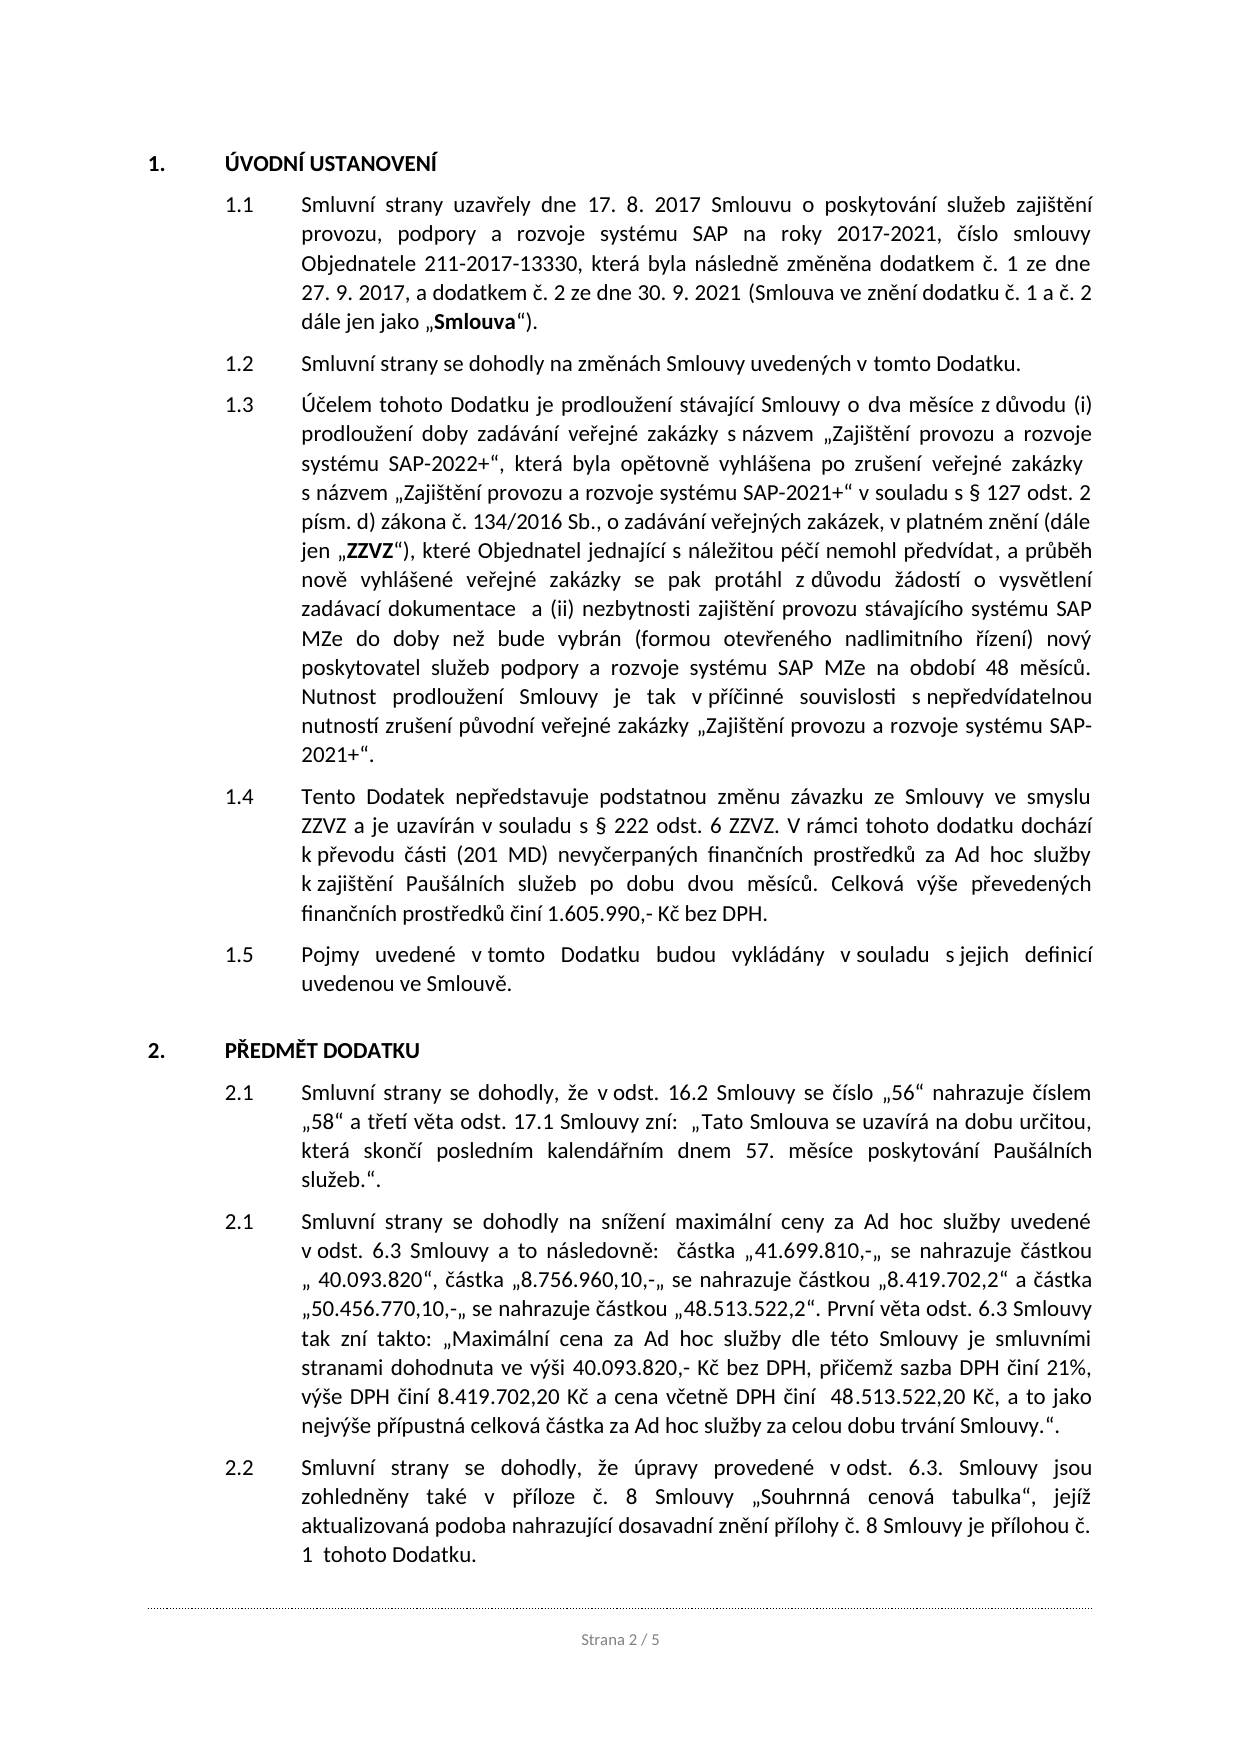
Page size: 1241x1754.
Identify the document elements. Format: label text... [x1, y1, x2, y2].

text Smluvní strany se dohodly, že úpravy provedené v odst. 6.3. Smlouvy jsou zohledněny také v příloze č. 8 Smlouvy „Souhrnná cenová tabulka“, jejíž aktualizovaná podoba nahrazující dosavadní znění přílohy č. 8 Smlouvy je přílohou č. 1 tohoto Dodatku. [224, 1452, 1092, 1568]
text Smluvní strany se dohodly, že v odst. 16.2 Smlouvy se číslo „56“ nahrazuje číslem „58“ a třetí věta odst. 17.1 Smlouvy zní: „Tato Smlouva se uzavírá na dobu určitou, která skončí posledním kalendářním dnem 57. měsíce poskytování Paušálních služeb.“. [224, 1077, 1092, 1193]
text ÚVODNÍ USTANOVENÍ [148, 148, 1092, 177]
text Smluvní strany uzavřely dne 17. 8. 2017 Smlouvu o poskytování služeb zajištění provozu, podpory a rozvoje systému SAP na roky 2017-2021, číslo smlouvy Objednatele 211-2017-13330, která byla následně změněna dodatkem č. 1 ze dne 27. 9. 2017, a dodatkem č. 2 ze dne 30. 9. 2021 (Smlouva ve znění dodatku č. 1 a č. 2 dále jen jako „Smlouva“). [224, 189, 1092, 335]
text Tento Dodatek nepředstavuje podstatnou změnu závazku ze Smlouvy ve smyslu ZZVZ a je uzavírán v souladu s § 222 odst. 6 ZZVZ. V rámci tohoto dodatku dochází k převodu části (201 MD) nevyčerpaných finančních prostředků za Ad hoc služby k zajištění Paušálních služeb po dobu dvou měsíců. Celková výše převedených finančních prostředků činí 1.605.990,- Kč bez DPH. [224, 781, 1092, 927]
list Smluvní strany se dohodly na snížení maximální ceny za Ad hoc služby uvedené v odst. 6.3 Smlouvy a to následovně: částka „41.699.810,-„ se nahrazuje částkou „ 40.093.820“, částka „8.756.960,10,-„ se nahrazuje částkou „8.419.702,2“ a částka „50.456.770,10,-„ se nahrazuje částkou „48.513.522,2“. První věta odst. 6.3 Smlouvy tak zní takto: „Maximální cena za Ad hoc služby dle této Smlouvy je smluvními stranami dohodnuta ve výši 40.093.820,- Kč bez DPH, přičemž sazba DPH činí 21%, výše DPH činí 8.419.702,20 Kč a cena včetně DPH činí 48.513.522,20 Kč, a to jako nejvýše přípustná celková částka za Ad hoc služby za celou dobu trvání Smlouvy.“. [224, 1206, 1092, 1439]
text PŘEDMĚT DODATKU [148, 1035, 1092, 1064]
text Pojmy uvedené v tomto Dodatku budou vykládány v souladu s jejich definicí uvedenou ve Smlouvě. [224, 939, 1092, 998]
text Účelem tohoto Dodatku je prodloužení stávající Smlouvy o dva měsíce z důvodu (i) prodloužení doby zadávání veřejné zakázky s názvem „Zajištění provozu a rozvoje systému SAP-2022+“, která byla opětovně vyhlášena po zrušení veřejné zakázky s názvem „Zajištění provozu a rozvoje systému SAP-2021+“ v souladu s § 127 odst. 2 písm. d) zákona č. 134/2016 Sb., o zadávání veřejných zakázek, v platném znění (dále jen „ZZVZ“), které Objednatel jednající s náležitou péčí nemohl předvídat, a průběh nově vyhlášené veřejné zakázky se pak protáhl z důvodu žádostí o vysvětlení zadávací dokumentace a (ii) nezbytnosti zajištění provozu stávajícího systému SAP MZe do doby než bude vybrán (formou otevřeného nadlimitního řízení) nový poskytovatel služeb podpory a rozvoje systému SAP MZe na období 48 měsíců. Nutnost prodloužení Smlouvy je tak v příčinné souvislosti s nepředvídatelnou nutností zrušení původní veřejné zakázky „Zajištění provozu a rozvoje systému SAP-2021+“. [224, 389, 1092, 768]
text Smluvní strany se dohodly na změnách Smlouvy uvedených v tomto Dodatku. [224, 348, 1092, 377]
